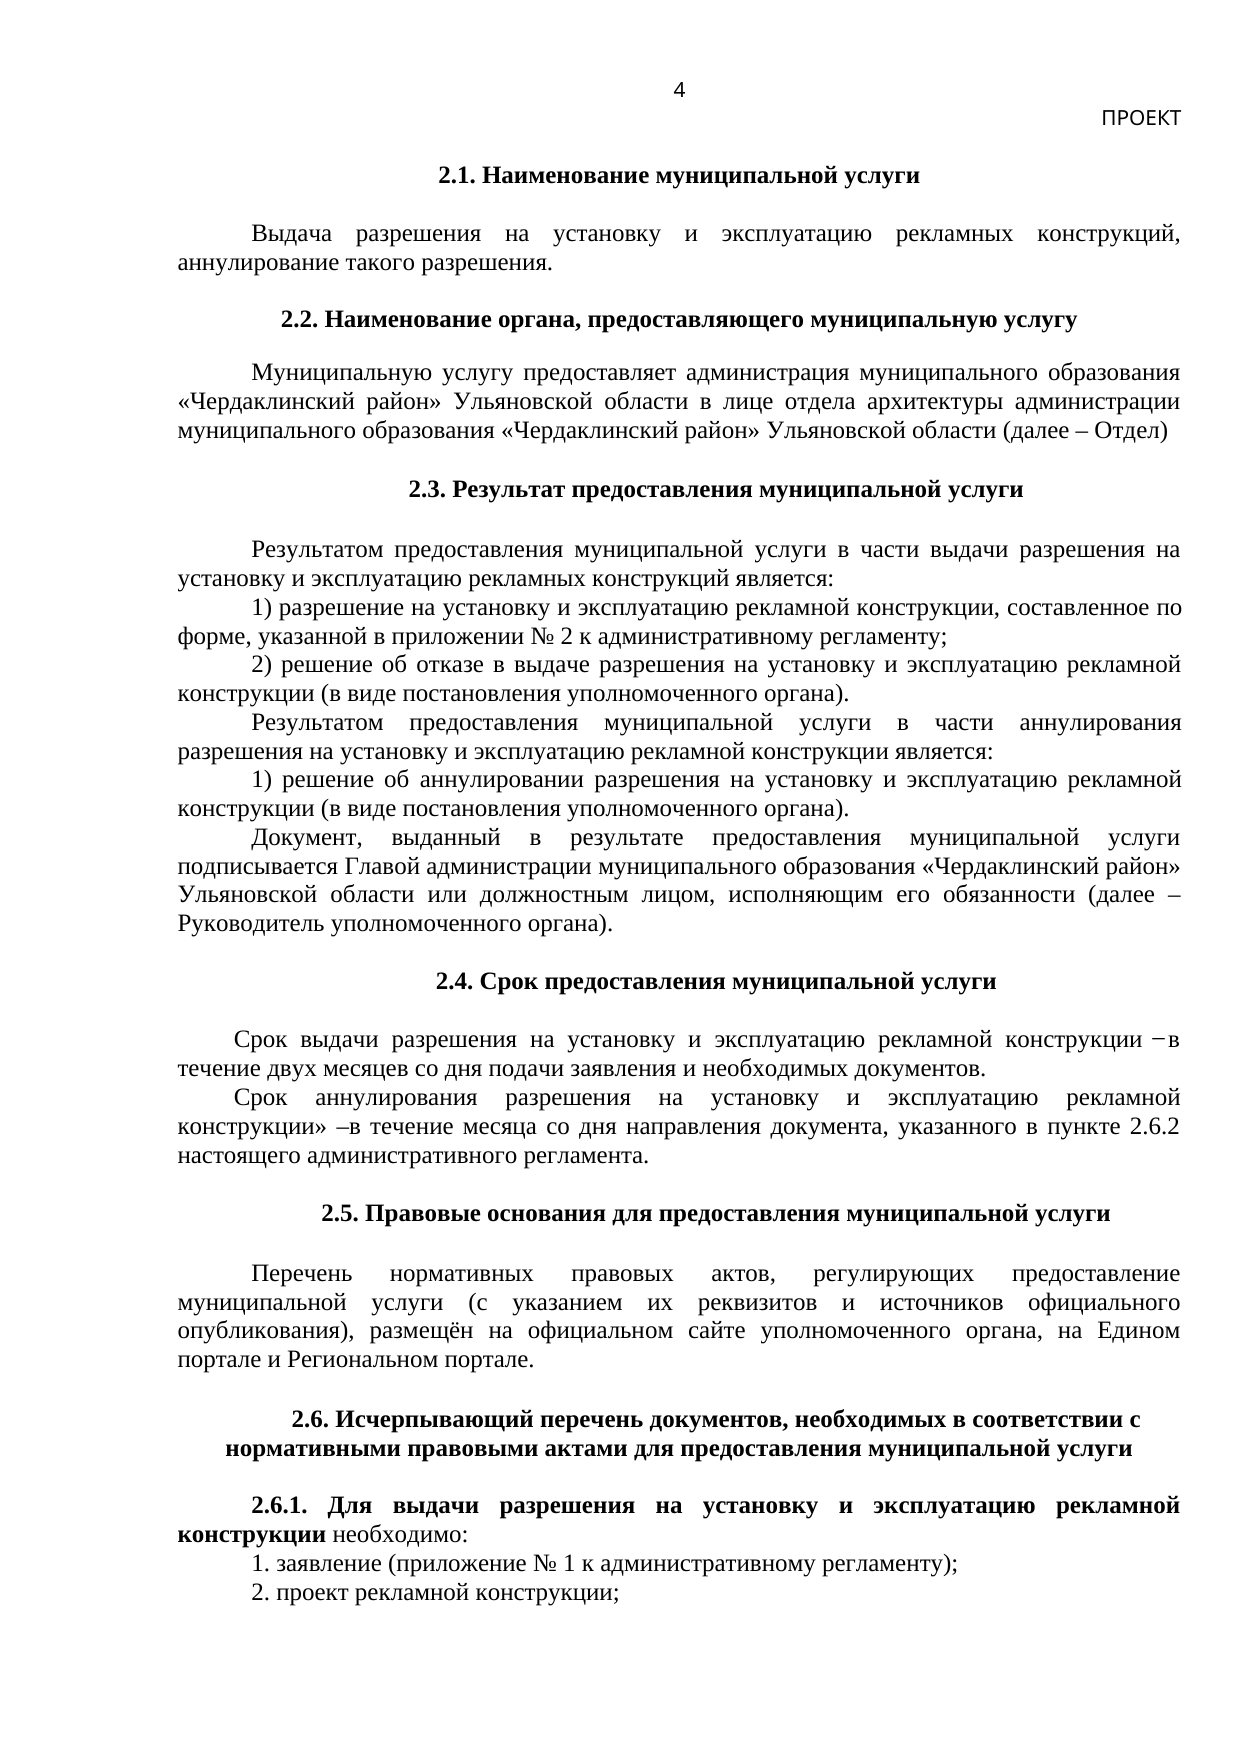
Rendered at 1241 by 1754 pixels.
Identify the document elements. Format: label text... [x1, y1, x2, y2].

text 1) решение об аннулировании разрешения на установку и эксплуатацию рекламной конструкции (в виде постановления уполномоченного органа). [177, 764, 1183, 822]
text 2.6. Исчерпывающий перечень документов, необходимых в соответствии с нормативными правовыми актами для предоставления муниципальной услуги [177, 1404, 1181, 1462]
text 2) решение об отказе в выдаче разрешения на установку и эксплуатацию рекламной конструкции (в виде постановления уполномоченного органа). [177, 649, 1183, 707]
text 2.3. Результат предоставления муниципальной услуги [177, 474, 1181, 503]
text 1. заявление (приложение № 1 к административному регламенту); [177, 1548, 1181, 1577]
text Перечень нормативных правовых актов, регулирующих предоставление муниципальной услуги (с указанием их реквизитов и источников официального опубликования), размещён на официальном сайте уполномоченного органа, на Едином портале и Региональном портале. [177, 1258, 1181, 1373]
text 1) разрешение на установку и эксплуатацию рекламной конструкции, составленное по форме, указанной в приложении № 2 к административному регламенту; [177, 592, 1183, 649]
text Результатом предоставления муниципальной услуги в части аннулирования разрешения на установку и эксплуатацию рекламной конструкции является: [177, 707, 1183, 764]
text Срок аннулирования разрешения на установку и эксплуатацию рекламной конструкции» –в течение месяца со дня направления документа, указанного в пункте 2.6.2 настоящего административного регламента. [177, 1082, 1181, 1169]
text 2.5. Правовые основания для предоставления муниципальной услуги [177, 1198, 1181, 1227]
text Выдача разрешения на установку и эксплуатацию рекламных конструкций, аннулирование такого разрешения. [177, 218, 1181, 276]
text 2.4. Срок предоставления муниципальной услуги [177, 966, 1181, 994]
list 2. проект рекламной конструкции; [177, 1577, 1181, 1605]
text 2.6.1. Для выдачи разрешения на установку и эксплуатацию рекламной конструкции необходимо: [177, 1490, 1181, 1548]
text Срок выдачи разрешения на установку и эксплуатацию рекламной конструкции ̶ в течение двух месяцев со дня подачи заявления и необходимых документов. [177, 1023, 1181, 1082]
text Документ, выданный в результате предоставления муниципальной услуги подписывается Главой администрации муниципального образования «Чердаклинский район» Ульяновской области или должностным лицом, исполняющим его обязанности (далее – Руководитель уполномоченного органа). [177, 822, 1181, 937]
text 2.1. Наименование муниципальной услуги [177, 161, 1181, 189]
text Муниципальную услугу предоставляет администрация муниципального образования «Чердаклинский район» Ульяновской области в лице отдела архитектуры администрации муниципального образования «Чердаклинский район» Ульяновской области (далее – Отдел) [177, 357, 1181, 443]
text 2.2. Наименование органа, предоставляющего муниципальную услугу [177, 304, 1181, 333]
text Результатом предоставления муниципальной услуги в части выдачи разрешения на установку и эксплуатацию рекламных конструкций является: [177, 534, 1181, 592]
